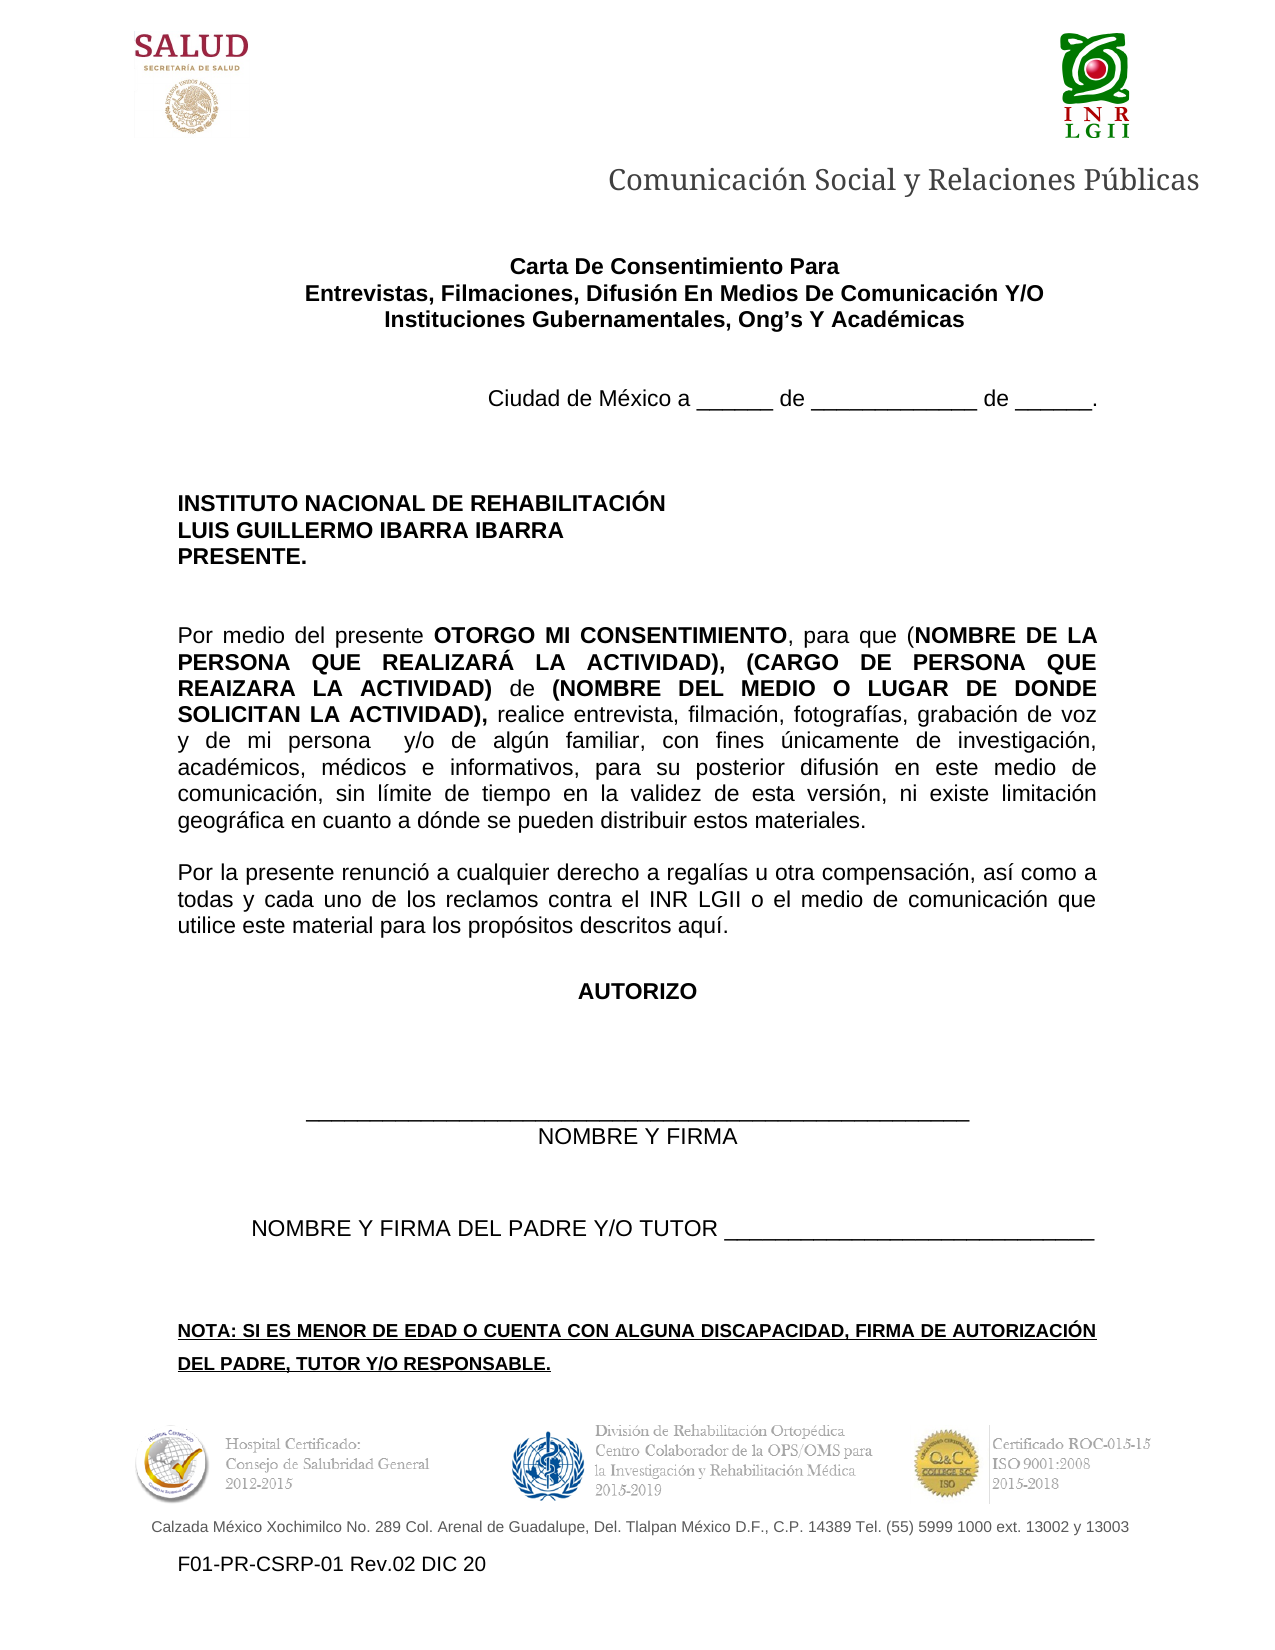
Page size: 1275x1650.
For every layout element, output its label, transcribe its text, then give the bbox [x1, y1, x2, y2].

picture [134, 31, 250, 138]
text LUIS GUILLERMO IBARRA IBARRA [177, 517, 1098, 543]
picture [134, 1415, 1180, 1505]
text AUTORIZO [177, 978, 1098, 1004]
text PRESENTE. [177, 543, 1098, 569]
text Carta De Consentimiento Para [251, 253, 1098, 279]
text NOTA: SI ES MENOR DE EDAD O CUENTA CON ALGUNA DISCAPACIDAD, FIRMA DE AUTORIZACIÓN DEL PADRE, TUTOR Y/O RESPONSABLE. [177, 1320, 1098, 1374]
text Por la presente renunció a cualquier derecho a regalías u otra compensación, así como a todas y cada uno de los reclamos contra el INR LGII o el medio de comunicación que utilice este material para los propósitos descritos aquí. [177, 859, 1098, 938]
text NOMBRE Y FIRMA DEL PADRE Y/O TUTOR _____________________________ [251, 1215, 1098, 1241]
picture [1060, 33, 1130, 138]
text Entrevistas, Filmaciones, Difusión En Medios De Comunicación Y/O Instituciones Gubernamentales, Ong’s Y Académicas [251, 279, 1098, 332]
text ____________________________________________________ [177, 1096, 1098, 1123]
text Por medio del presente OTORGO MI CONSENTIMIENTO, para que (NOMBRE DE LA PERSONA QUE REALIZARÁ LA ACTIVIDAD), (CARGO DE PERSONA QUE REAIZARA LA ACTIVIDAD) de (NOMBRE DEL MEDIO O LUGAR DE DONDE SOLICITAN LA ACTIVIDAD), realice entrevista, filmación, fotografías, grabación de voz y de mi persona y/o de algún familiar, con fines únicamente de investigación, académicos, médicos e informativos, para su posterior difusión en este medio de comunicación, sin límite de tiempo en la validez de esta versión, ni existe limitación geográfica en cuanto a dónde se pueden distribuir estos materiales. [177, 622, 1098, 833]
text Ciudad de México a ______ de _____________ de ______. [251, 385, 1098, 411]
text INSTITUTO NACIONAL DE REHABILITACIÓN [177, 490, 1098, 517]
text NOMBRE Y FIRMA [177, 1123, 1098, 1149]
